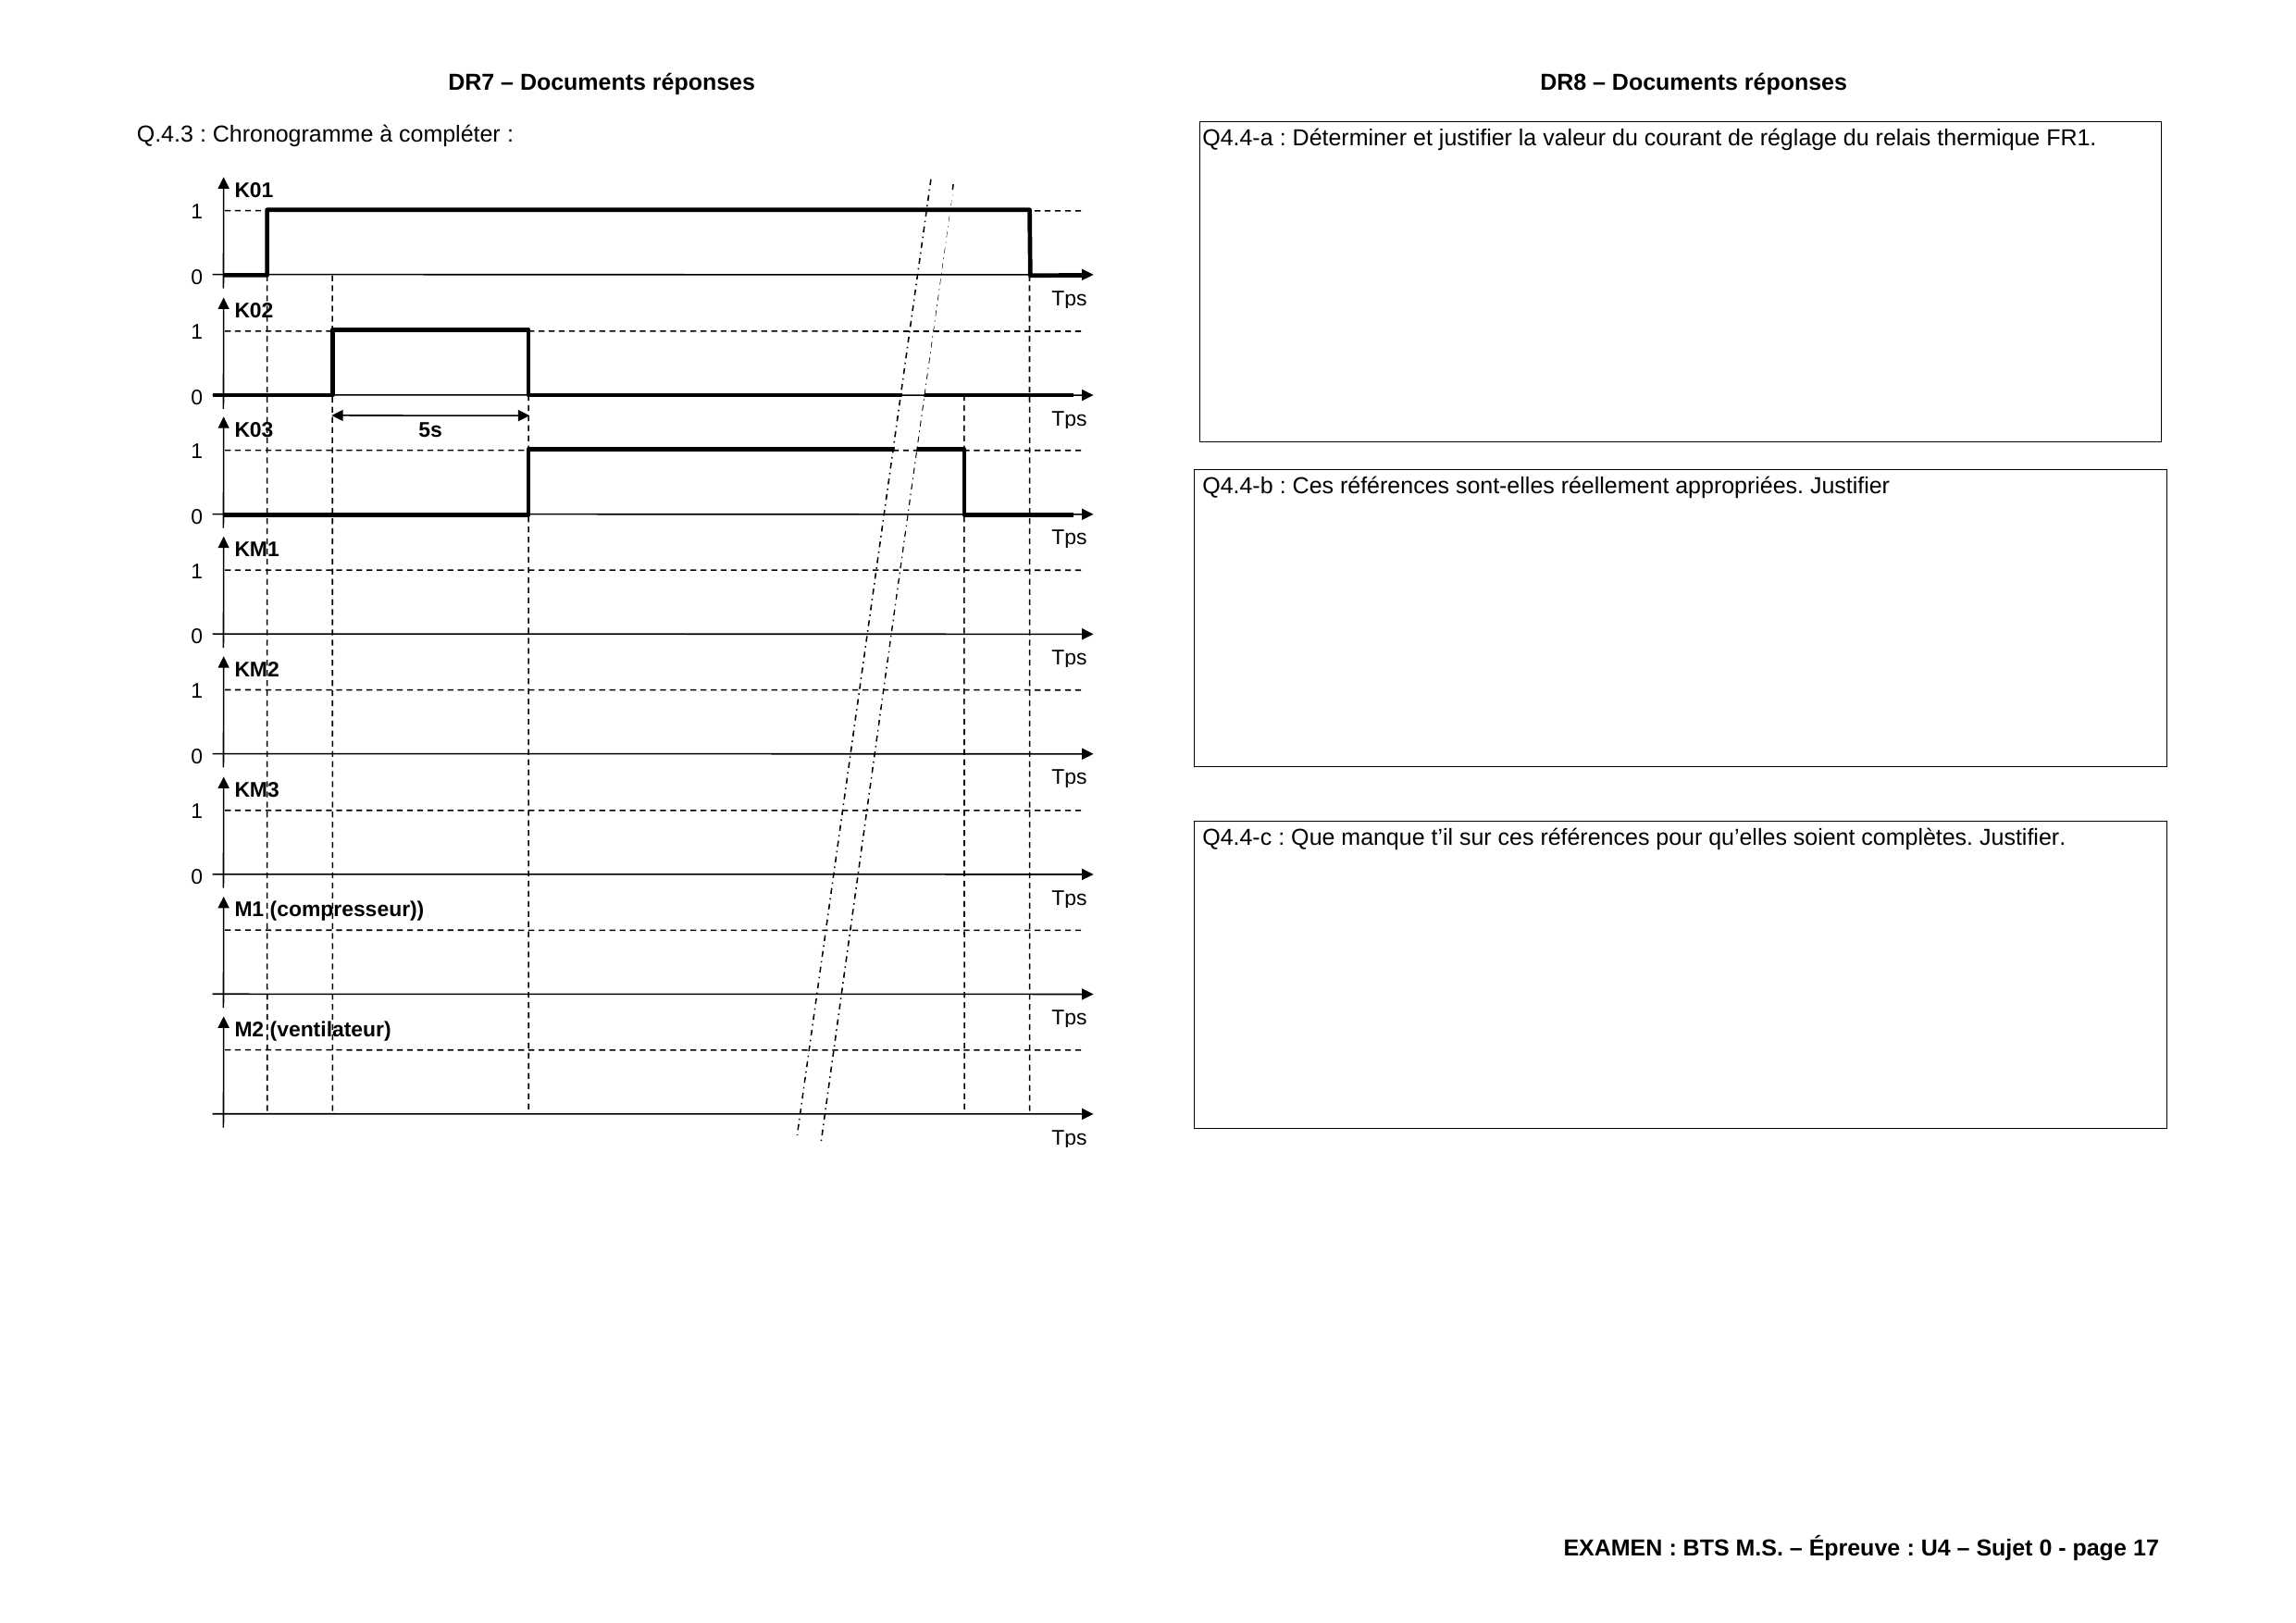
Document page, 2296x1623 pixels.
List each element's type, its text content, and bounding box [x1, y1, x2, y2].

text Q.4.3 : Chronogramme à compléter : [137, 121, 1093, 147]
text Q4.4-a : Déterminer et justifier la valeur du courant de réglage du relais thermique FR1. [1200, 122, 2161, 150]
text Q4.4-b : Ces références sont-elles réellement appropriées. Justifier [1195, 470, 2166, 499]
text Q4.4-c : Que manque t’il sur ces références pour qu’elles soient complètes. Justifier. [1195, 822, 2166, 850]
